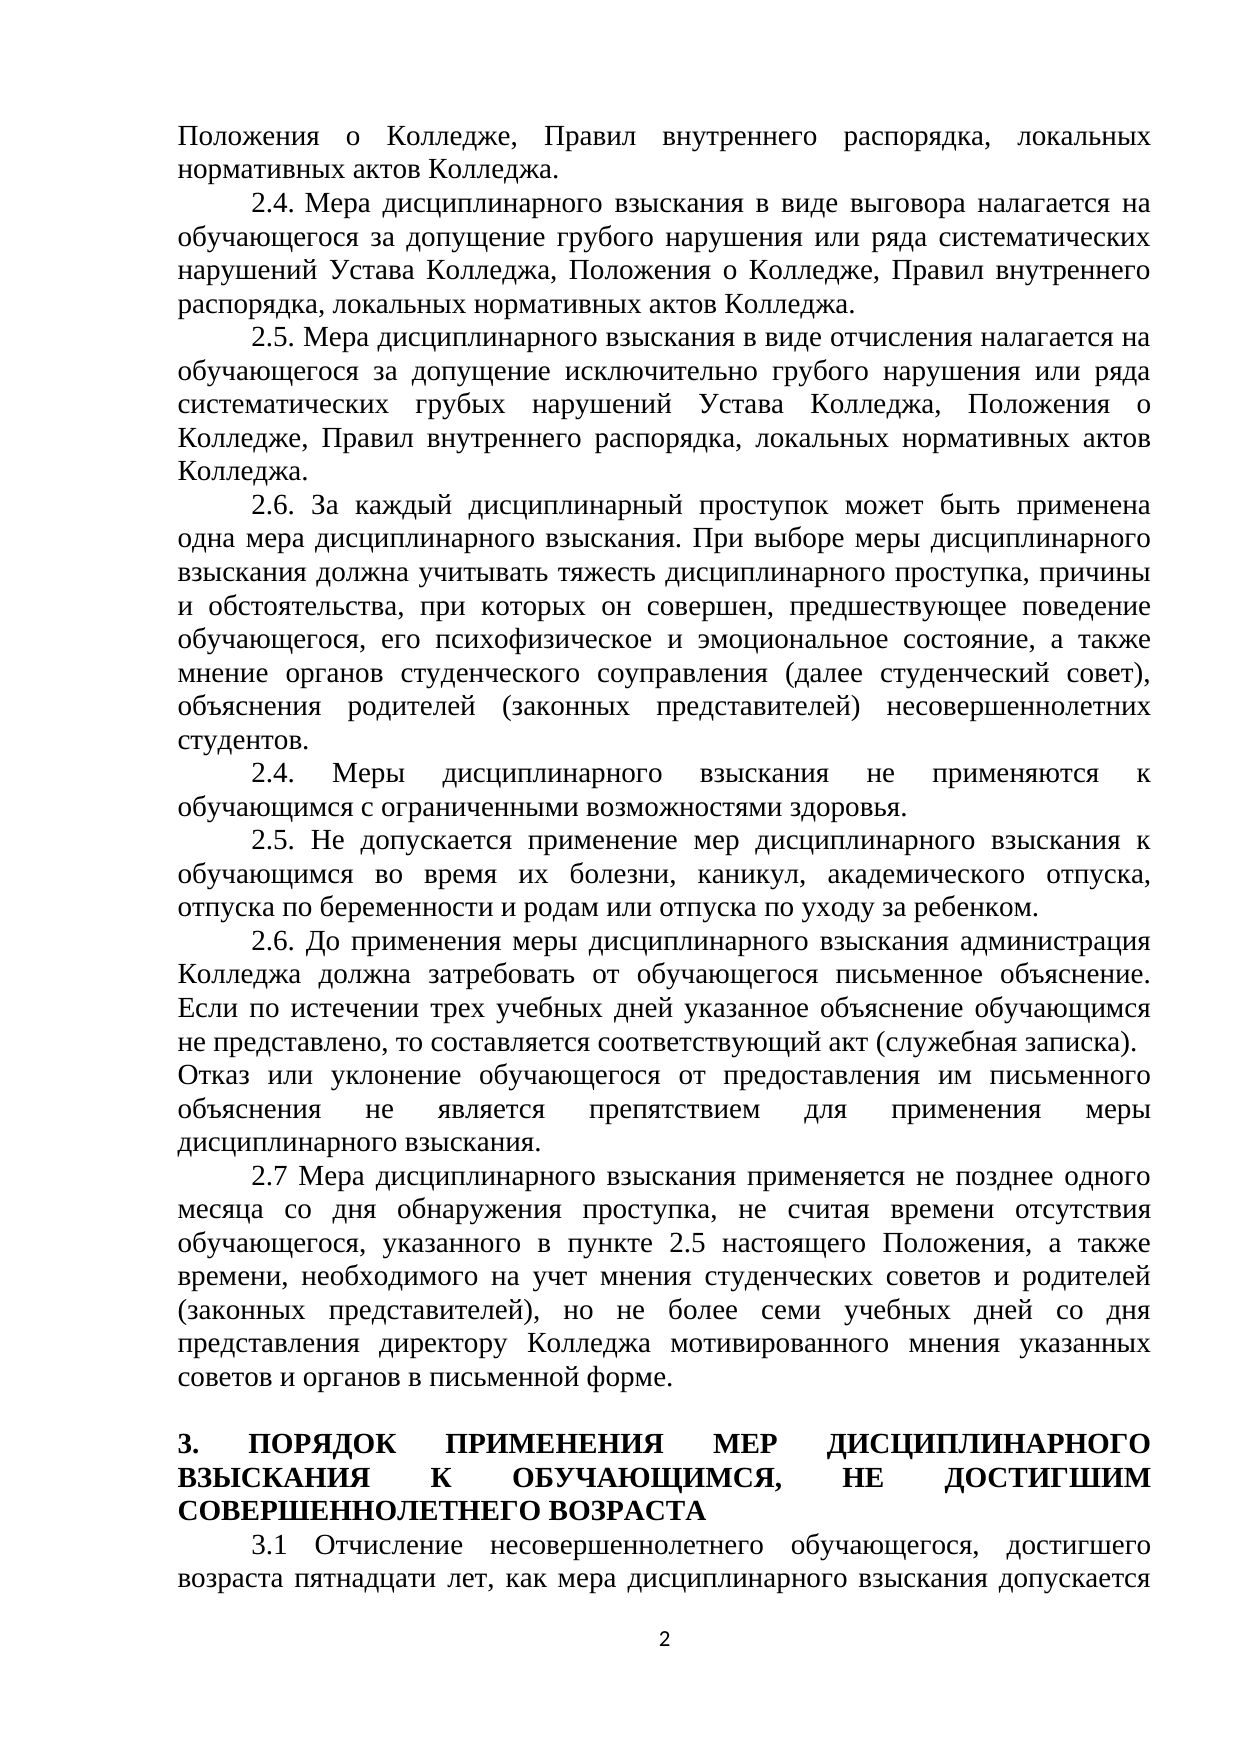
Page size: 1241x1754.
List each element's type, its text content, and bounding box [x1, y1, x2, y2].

text 2.4. Мера дисциплинарного взыскания в виде выговора налагается на обучающегося за допущение грубого нарушения или ряда систематических нарушений Устава Колледжа, Положения о Колледже, Правил внутреннего распорядка, локальных нормативных актов Колледжа. [177, 185, 1152, 319]
text Отказ или уклонение обучающегося от предоставления им письменного объяснения не является препятствием для применения меры дисциплинарного взыскания. [177, 1057, 1152, 1158]
text 2.7 Мера дисциплинарного взыскания применяется не позднее одного месяца со дня обнаружения проступка, не считая времени отсутствия обучающегося, указанного в пункте 2.5 настоящего Положения, а также времени, необходимого на учет мнения студенческих советов и родителей (законных представителей), но не более семи учебных дней со дня представления директору Колледжа мотивированного мнения указанных советов и органов в письменной форме. [177, 1158, 1152, 1393]
text 2.5. Мера дисциплинарного взыскания в виде отчисления налагается на обучающегося за допущение исключительно грубого нарушения или ряда систематических грубых нарушений Устава Колледжа, Положения о Колледже, Правил внутреннего распорядка, локальных нормативных актов Колледжа. [177, 319, 1152, 487]
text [177, 1527, 1152, 1594]
text 2.6. За каждый дисциплинарный проступок может быть применена одна мера дисциплинарного взыскания. При выборе меры дисциплинарного взыскания должна учитывать тяжесть дисциплинарного проступка, причины и обстоятельства, при которых он совершен, предшествующее поведение обучающегося, его психофизическое и эмоциональное состояние, а также мнение органов студенческого соуправления (далее студенческий совет), объяснения родителей (законных представителей) несовершеннолетних студентов. [177, 487, 1152, 755]
text 2.6. До применения меры дисциплинарного взыскания администрация Колледжа должна затребовать от обучающегося письменное объяснение. Если по истечении трех учебных дней указанное объяснение обучающимся не представлено, то составляется соответствующий акт (служебная записка). [177, 923, 1152, 1057]
text 2.5. Не допускается применение мер дисциплинарного взыскания к обучающимся во время их болезни, каникул, академического отпуска, отпуска по беременности и родам или отпуска по уходу за ребенком. [177, 822, 1152, 923]
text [177, 118, 1152, 185]
text 3. ПОРЯДОК ПРИМЕНЕНИЯ МЕР ДИСЦИПЛИНАРНОГО ВЗЫСКАНИЯ К ОБУЧАЮЩИМСЯ, НЕ ДОСТИГШИМ СОВЕРШЕННОЛЕТНЕГО ВОЗРАСТА [177, 1426, 1152, 1527]
text 2.4. Меры дисциплинарного взыскания не применяются к обучающимся с ограниченными возможностями здоровья. [177, 755, 1152, 822]
